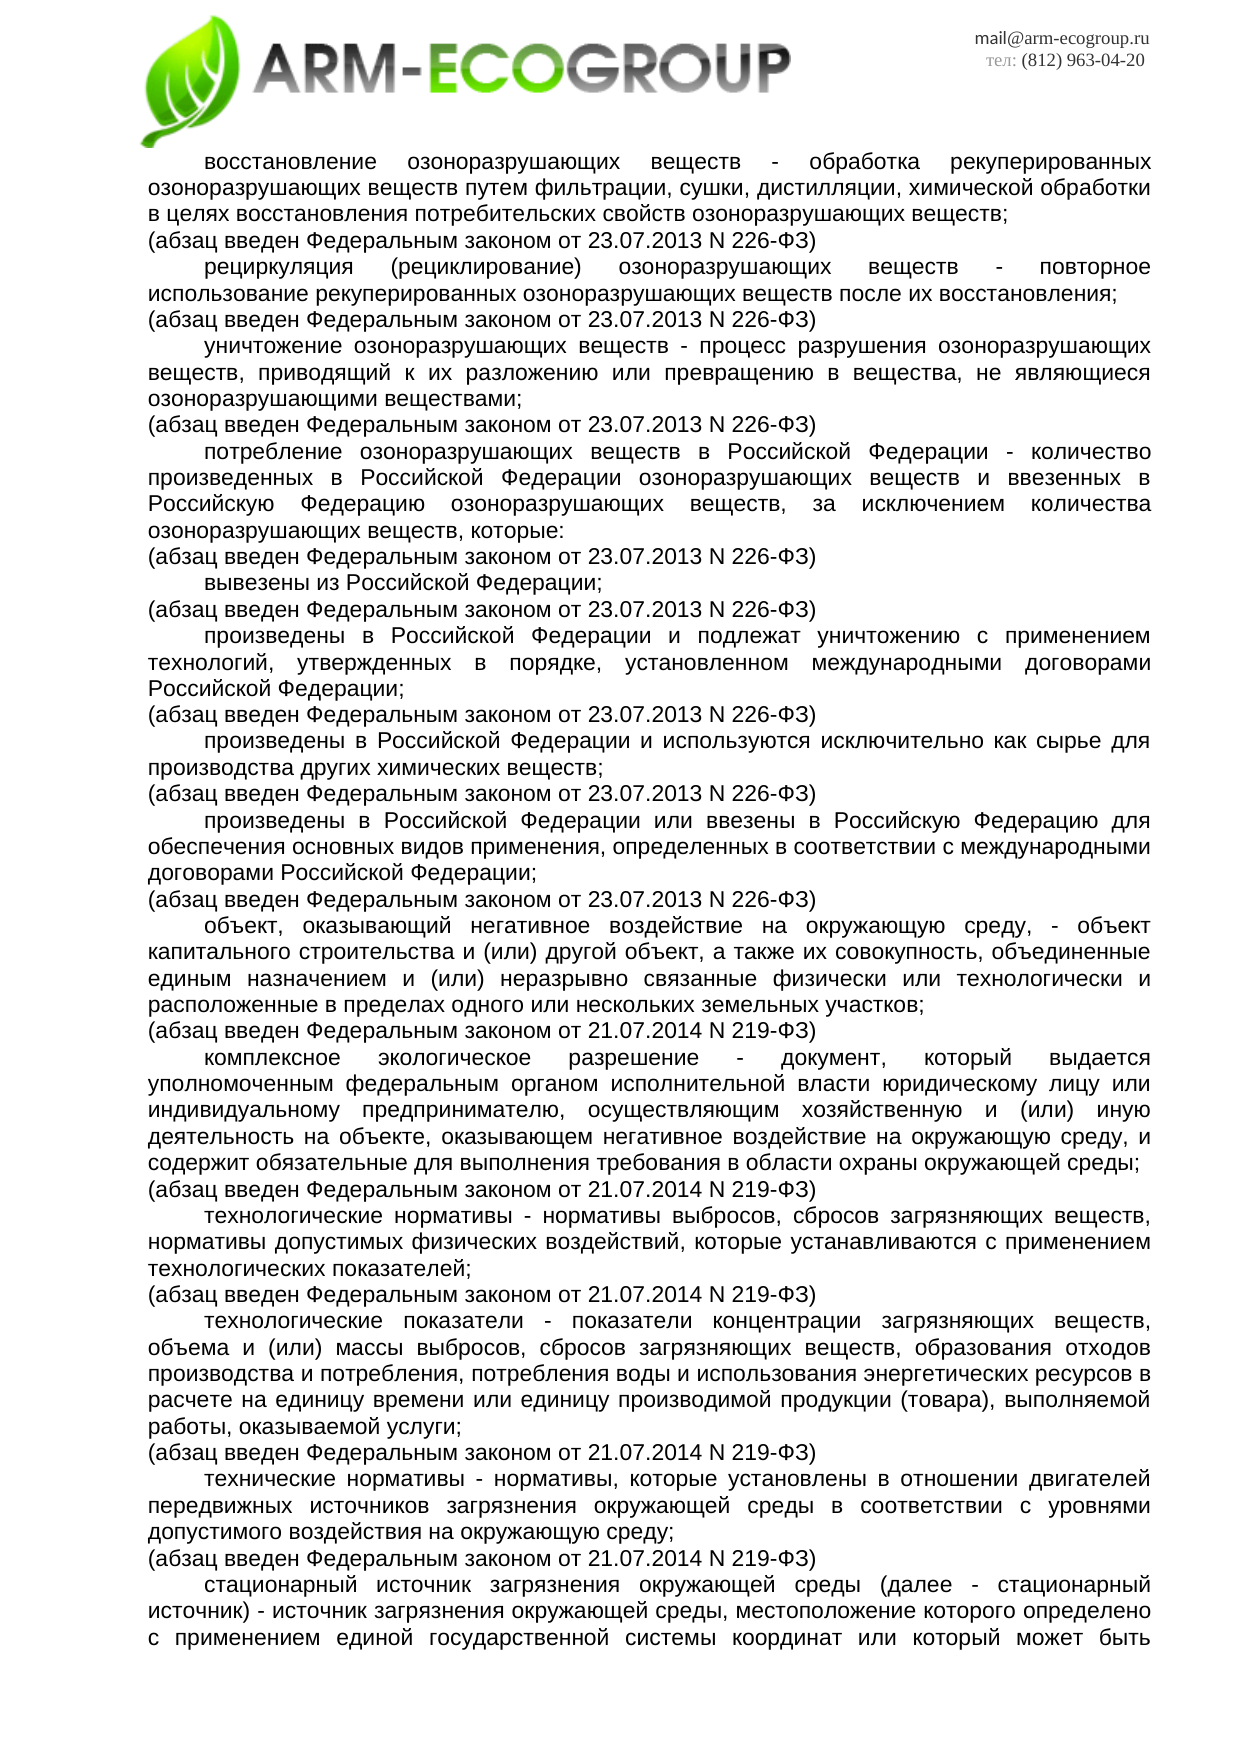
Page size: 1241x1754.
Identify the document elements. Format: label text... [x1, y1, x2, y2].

text (абзац введен Федеральным законом от 21.07.2014 N 219-ФЗ) [148, 1439, 1152, 1465]
text объект, оказывающий негативное воздействие на окружающую среду, - объект капитального строительства и (или) другой объект, а также их совокупность, объединенные единым назначением и (или) неразрывно связанные физически или технологически и расположенные в пределах одного или нескольких земельных участков; [148, 912, 1152, 1017]
text (абзац введен Федеральным законом от 21.07.2014 N 219-ФЗ) [148, 1544, 1152, 1571]
text рециркуляция (рециклирование) озоноразрушающих веществ - повторное использование рекуперированных озоноразрушающих веществ после их восстановления; [148, 253, 1152, 306]
text произведены в Российской Федерации и подлежат уничтожению с применением технологий, утвержденных в порядке, установленном международными договорами Российской Федерации; [148, 622, 1152, 701]
text комплексное экологическое разрешение - документ, который выдается уполномоченным федеральным органом исполнительной власти юридическому лицу или индивидуальному предпринимателю, осуществляющим хозяйственную и (или) иную деятельность на объекте, оказывающем негативное воздействие на окружающую среду, и содержит обязательные для выполнения требования в области охраны окружающей среды; [148, 1044, 1152, 1176]
text (абзац введен Федеральным законом от 23.07.2013 N 226-ФЗ) [148, 306, 1152, 332]
text (абзац введен Федеральным законом от 23.07.2013 N 226-ФЗ) [148, 780, 1152, 807]
text потребление озоноразрушающих веществ в Российской Федерации - количество произведенных в Российской Федерации озоноразрушающих веществ и ввезенных в Российскую Федерацию озоноразрушающих веществ, за исключением количества озоноразрушающих веществ, которые: [148, 438, 1152, 543]
text технологические показатели - показатели концентрации загрязняющих веществ, объема и (или) массы выбросов, сбросов загрязняющих веществ, образования отходов производства и потребления, потребления воды и использования энергетических ресурсов в расчете на единицу времени или единицу производимой продукции (товара), выполняемой работы, оказываемой услуги; [148, 1307, 1152, 1439]
text технические нормативы - нормативы, которые установлены в отношении двигателей передвижных источников загрязнения окружающей среды в соответствии с уровнями допустимого воздействия на окружающую среду; [148, 1465, 1152, 1544]
text (абзац введен Федеральным законом от 21.07.2014 N 219-ФЗ) [148, 1176, 1152, 1202]
text произведены в Российской Федерации и используются исключительно как сырье для производства других химических веществ; [148, 727, 1152, 780]
text технологические нормативы - нормативы выбросов, сбросов загрязняющих веществ, нормативы допустимых физических воздействий, которые устанавливаются с применением технологических показателей; [148, 1202, 1152, 1281]
text вывезены из Российской Федерации; [148, 569, 1152, 596]
text (абзац введен Федеральным законом от 21.07.2014 N 219-ФЗ) [148, 1281, 1152, 1307]
text восстановление озоноразрушающих веществ - обработка рекуперированных озоноразрушающих веществ путем фильтрации, сушки, дистилляции, химической обработки в целях восстановления потребительских свойств озоноразрушающих веществ; [148, 148, 1152, 227]
text произведены в Российской Федерации или ввезены в Российскую Федерацию для обеспечения основных видов применения, определенных в соответствии с международными договорами Российской Федерации; [148, 807, 1152, 886]
picture [137, 11, 791, 148]
text (абзац введен Федеральным законом от 23.07.2013 N 226-ФЗ) [148, 886, 1152, 912]
text (абзац введен Федеральным законом от 23.07.2013 N 226-ФЗ) [148, 596, 1152, 622]
text уничтожение озоноразрушающих веществ - процесс разрушения озоноразрушающих веществ, приводящий к их разложению или превращению в вещества, не являющиеся озоноразрушающими веществами; [148, 332, 1152, 411]
text (абзац введен Федеральным законом от 23.07.2013 N 226-ФЗ) [148, 543, 1152, 569]
text (абзац введен Федеральным законом от 23.07.2013 N 226-ФЗ) [148, 701, 1152, 727]
text (абзац введен Федеральным законом от 23.07.2013 N 226-ФЗ) [148, 411, 1152, 438]
text (абзац введен Федеральным законом от 23.07.2013 N 226-ФЗ) [148, 227, 1152, 253]
text (абзац введен Федеральным законом от 21.07.2014 N 219-ФЗ) [148, 1017, 1152, 1044]
